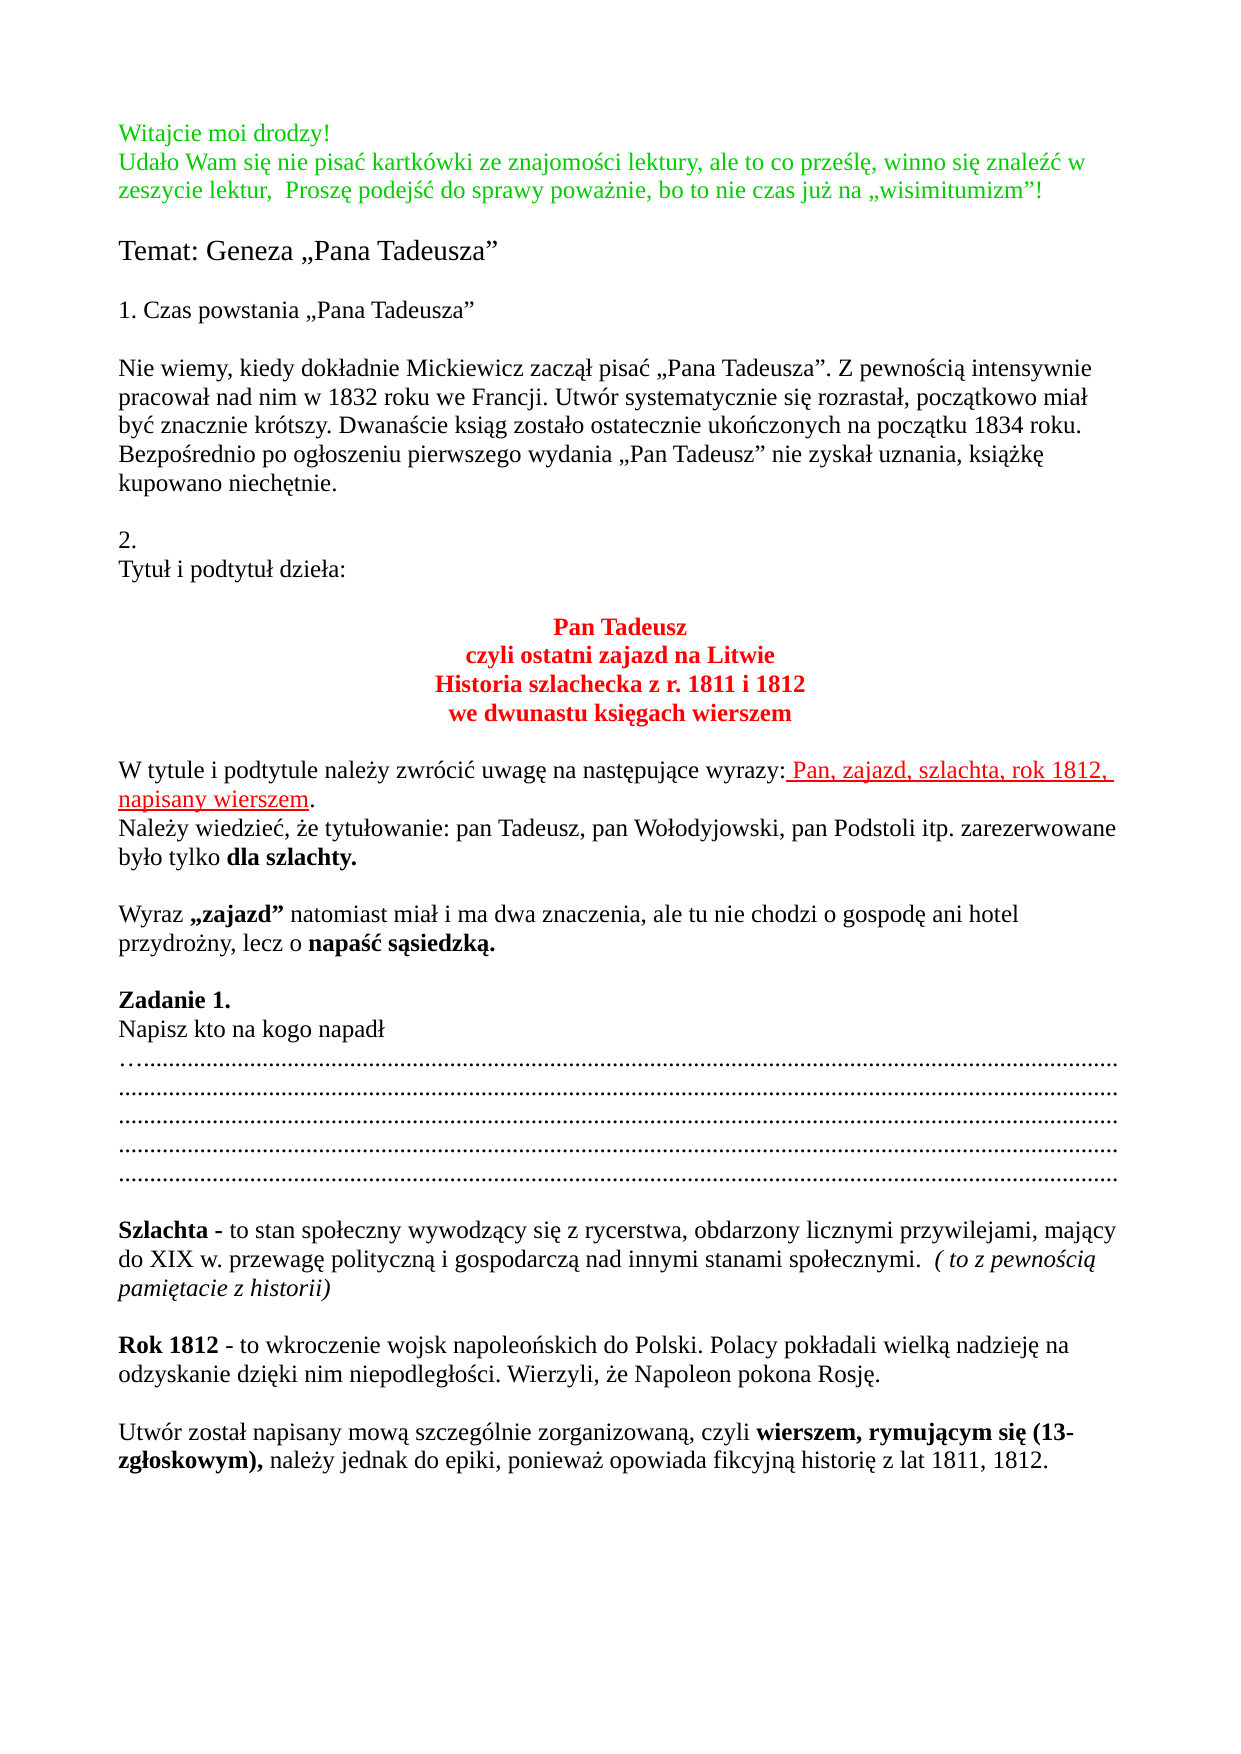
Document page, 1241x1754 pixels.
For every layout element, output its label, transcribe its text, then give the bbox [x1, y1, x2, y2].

text we dwunastu księgach wierszem [118, 698, 1122, 727]
text 2. [118, 525, 1122, 554]
text Zadanie 1. [118, 985, 1122, 1014]
text Temat: Geneza „Pana Tadeusza” [118, 233, 1122, 267]
text Tytuł i podtytuł dzieła: [118, 554, 1122, 583]
text Pan Tadeusz [118, 612, 1122, 640]
text Utwór został napisany mową szczególnie zorganizowaną, czyli wierszem, rymującym się (13- zgłoskowym), należy jednak do epiki, ponieważ opowiada fikcyjną historię z lat 1811, 1812. [118, 1417, 1122, 1474]
text Napisz kto na kogo napadł …............................................................................................................................................................................................................................................................................................................................................................................................................................................................................................................................................................................................................................................................................................................................................................................................................................ [118, 1014, 1122, 1187]
text Należy wiedzieć, że tytułowanie: pan Tadeusz, pan Wołodyjowski, pan Podstoli itp. zarezerwowane było tylko dla szlachty. [118, 813, 1122, 870]
text Udało Wam się nie pisać kartkówki ze znajomości lektury, ale to co prześlę, winno się znaleźć w zeszycie lektur, Proszę podejść do sprawy poważnie, bo to nie czas już na „wisimitumizm”! [118, 147, 1122, 204]
text Szlachta - to stan społeczny wywodzący się z rycerstwa, obdarzony licznymi przywilejami, mający do XIX w. przewagę polityczną i gospodarczą nad innymi stanami społecznymi. ( to z pewnością pamiętacie z historii) [118, 1215, 1122, 1302]
text Witajcie moi drodzy! [118, 118, 1122, 147]
text 1. Czas powstania „Pana Tadeusza” [118, 295, 1122, 324]
text W tytule i podtytule należy zwrócić uwagę na następujące wyrazy: Pan, zajazd, szlachta, rok 1812, napisany wierszem. [118, 755, 1122, 813]
text czyli ostatni zajazd na Litwie [118, 640, 1122, 669]
text Rok 1812 - to wkroczenie wojsk napoleońskich do Polski. Polacy pokładali wielką nadzieję na odzyskanie dzięki nim niepodległości. Wierzyli, że Napoleon pokona Rosję. [118, 1330, 1122, 1388]
text Wyraz „zajazd” natomiast miał i ma dwa znaczenia, ale tu nie chodzi o gospodę ani hotel przydrożny, lecz o napaść sąsiedzką. [118, 899, 1122, 957]
text Nie wiemy, kiedy dokładnie Mickiewicz zaczął pisać „Pana Tadeusza”. Z pewnością intensywnie pracował nad nim w 1832 roku we Francji. Utwór systematycznie się rozrastał, początkowo miał być znacznie krótszy. Dwanaście ksiąg zostało ostatecznie ukończonych na początku 1834 roku. Bezpośrednio po ogłoszeniu pierwszego wydania „Pan Tadeusz” nie zyskał uznania, książkę kupowano niechętnie. [118, 353, 1122, 497]
text Historia szlachecka z r. 1811 i 1812 [118, 669, 1122, 698]
